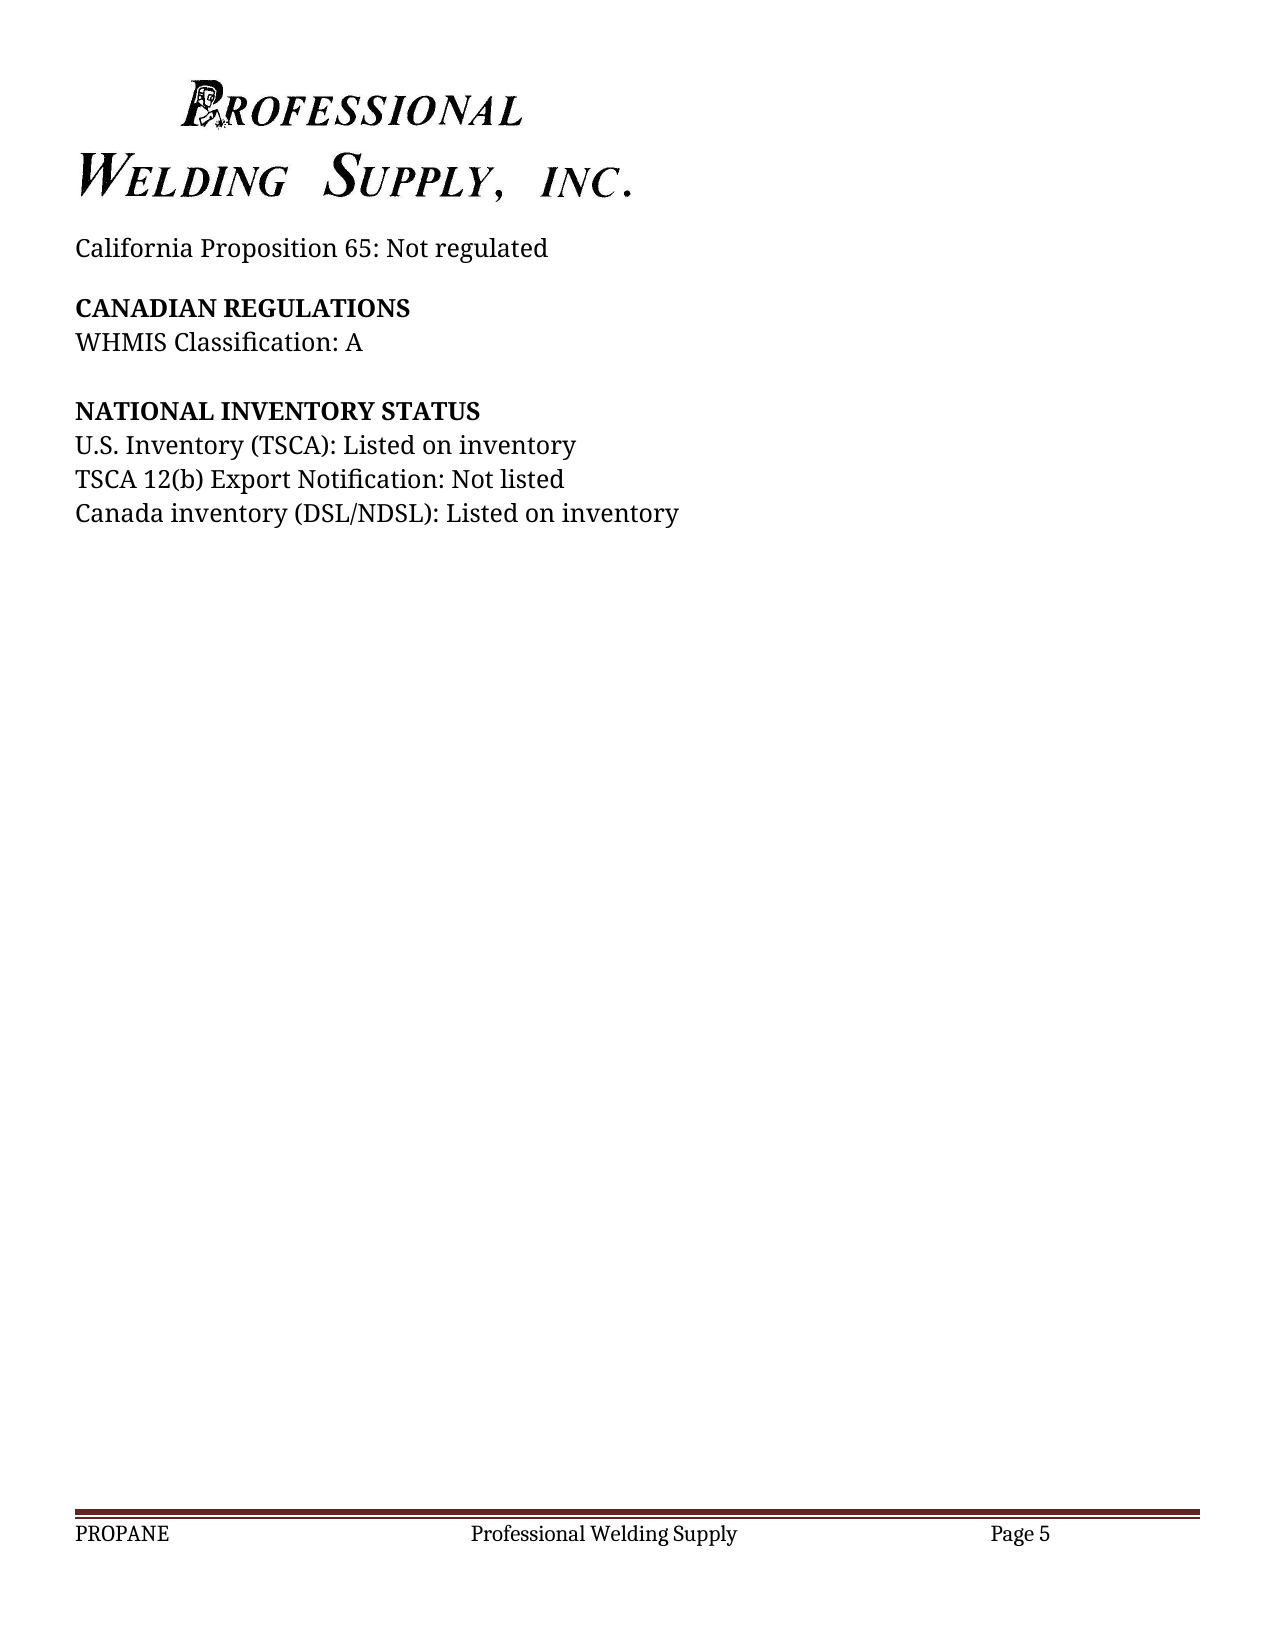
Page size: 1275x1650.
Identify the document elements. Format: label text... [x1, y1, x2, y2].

text TSCA 12(b) Export Notification: Not listed [75, 461, 1200, 495]
text U.S. Inventory (TSCA): Listed on inventory [75, 427, 1200, 461]
text Canada inventory (DSL/NDSL): Listed on inventory [75, 495, 1200, 529]
text CANADIAN REGULATIONS [75, 291, 1200, 325]
text WHMIS Classification: A [75, 325, 1200, 359]
picture [75, 75, 634, 203]
text NATIONAL INVENTORY STATUS [75, 393, 1200, 427]
text California Proposition 65: Not regulated [75, 231, 1200, 265]
